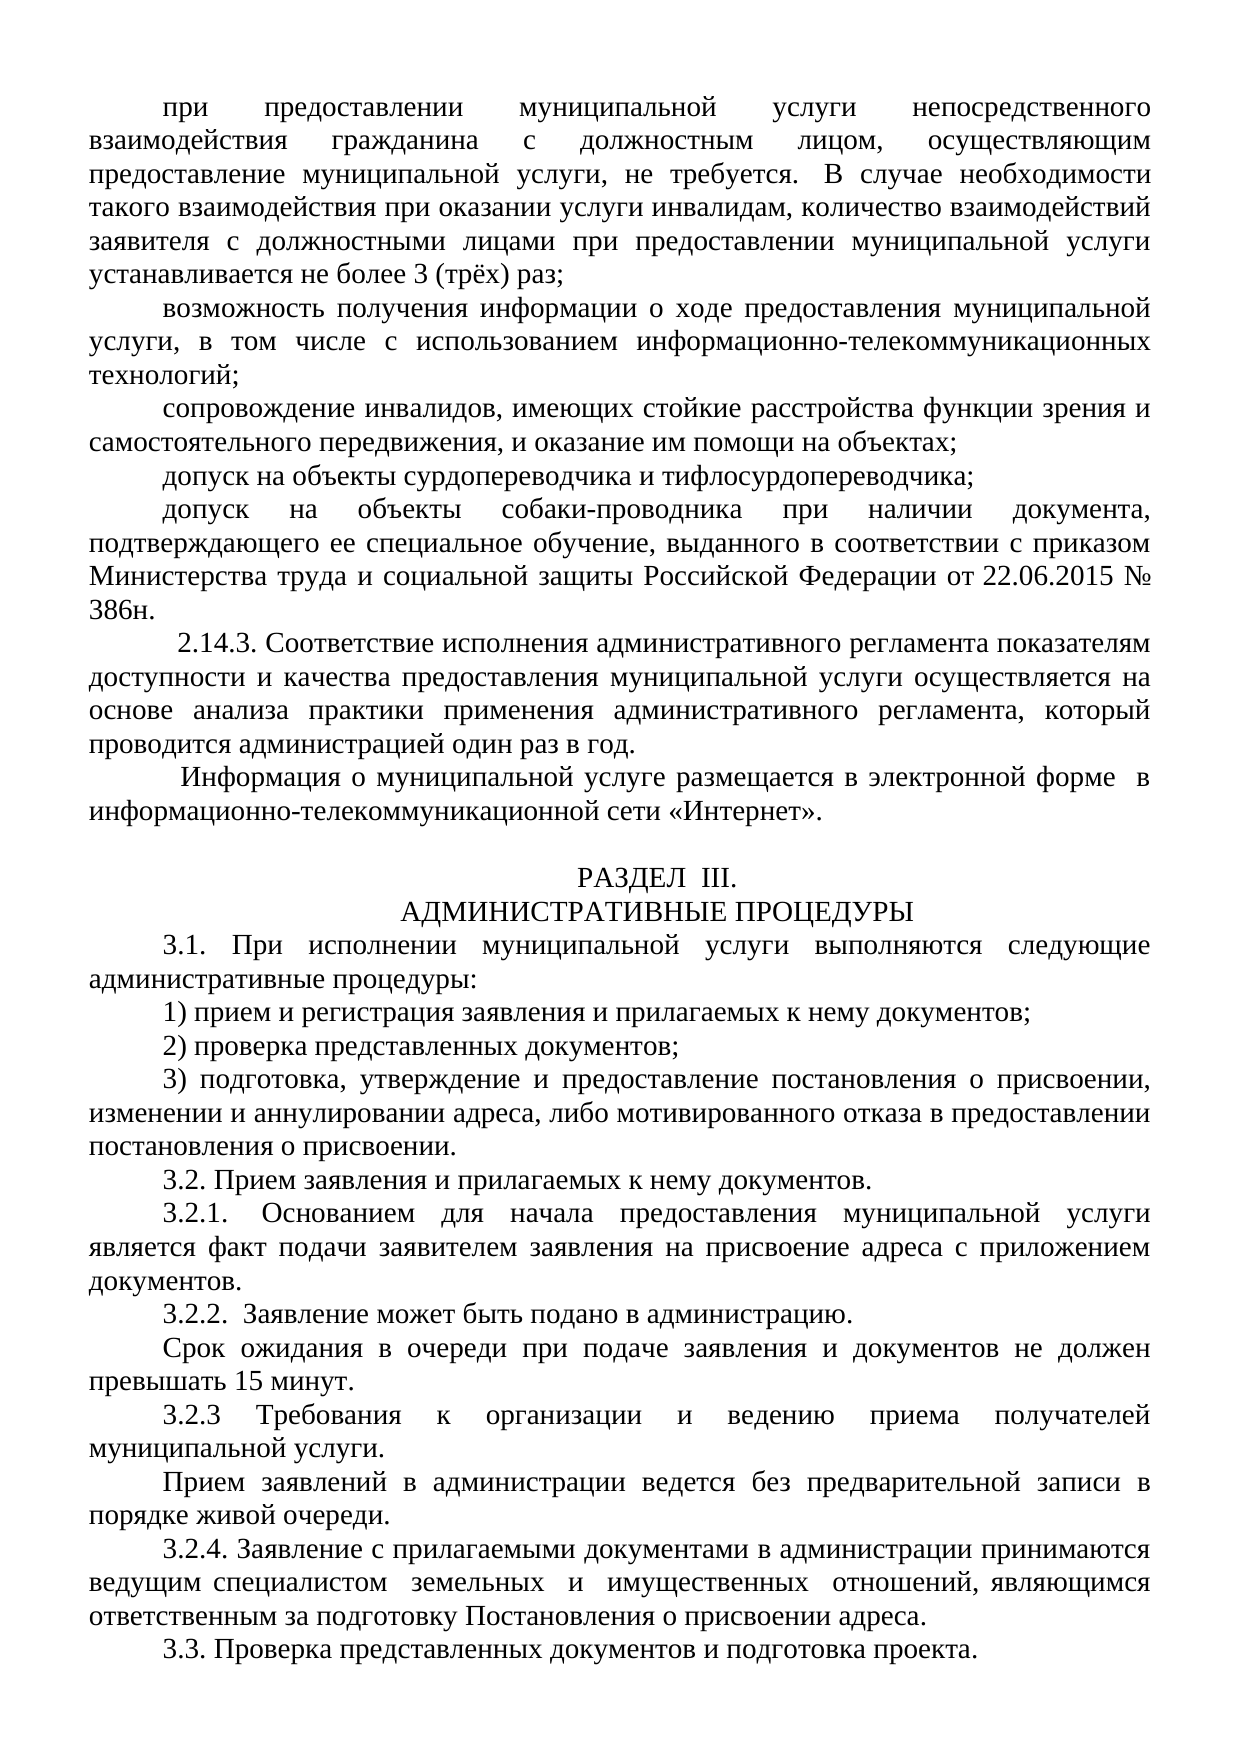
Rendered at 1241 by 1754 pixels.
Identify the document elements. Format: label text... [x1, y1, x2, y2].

text 3.2.3 Требования к организации и ведению приема получателей муниципальной услуги. [89, 1397, 1152, 1464]
text 3) подготовка, утверждение и предоставление постановления о присвоении, изменении и аннулировании адреса, либо мотивированного отказа в предоставлении постановления о присвоении. [89, 1061, 1152, 1162]
text АДМИНИСТРАТИВНЫЕ ПРОЦЕДУРЫ [89, 894, 1152, 927]
text возможность получения информации о ходе предоставления муниципальной услуги, в том числе с использованием информационно-телекоммуникационных технологий; [89, 290, 1152, 391]
text при предоставлении муниципальной услуги непосредственного взаимодействия гражданина с должностным лицом, осуществляющим предоставление муниципальной услуги, не требуется. В случае необходимости такого взаимодействия при оказании услуги инвалидам, количество взаимодействий заявителя с должностными лицами при предоставлении муниципальной услуги устанавливается не более 3 (трёх) раз; [89, 89, 1152, 290]
text 2) проверка представленных документов; [89, 1028, 1152, 1061]
text Срок ожидания в очереди при подаче заявления и документов не должен превышать 15 минут. [89, 1330, 1152, 1397]
text 3.2.4. Заявление с прилагаемыми документами в администрации принимаются ведущим специалистом земельных и имущественных отношений, являющимся ответственным за подготовку Постановления о присвоении адреса. [89, 1531, 1152, 1632]
text РАЗДЕЛ III. [89, 860, 1152, 894]
text допуск на объекты сурдопереводчика и тифлосурдопереводчика; [89, 458, 1152, 491]
text Прием заявлений в администрации ведется без предварительной записи в порядке живой очереди. [89, 1464, 1152, 1531]
text допуск на объекты собаки-проводника при наличии документа, подтверждающего ее специальное обучение, выданного в соответствии с приказом Министерства труда и социальной защиты Российской Федерации от 22.06.2015 № 386н. [89, 491, 1152, 625]
text 3.2. Прием заявления и прилагаемых к нему документов. [89, 1162, 1152, 1196]
text Информация о муниципальной услуге размещается в электронной форме в информационно-телекоммуникационной сети «Интернет». [89, 759, 1152, 827]
text сопровождение инвалидов, имеющих стойкие расстройства функции зрения и самостоятельного передвижения, и оказание им помощи на объектах; [89, 391, 1152, 458]
text 3.2.2. Заявление может быть подано в администрацию. [89, 1296, 1152, 1330]
text 3.1. При исполнении муниципальной услуги выполняются следующие административные процедуры: [89, 927, 1152, 994]
text 3.3. Проверка представленных документов и подготовка проекта. [89, 1632, 1152, 1665]
text 2.14.3. Соответствие исполнения административного регламента показателям доступности и качества предоставления муниципальной услуги осуществляется на основе анализа практики применения административного регламента, который проводится администрацией один раз в год. [89, 625, 1152, 759]
text 3.2.1. Основанием для начала предоставления муниципальной услуги является факт подачи заявителем заявления на присвоение адреса с приложением документов. [89, 1196, 1152, 1296]
text 1) прием и регистрация заявления и прилагаемых к нему документов; [89, 994, 1152, 1028]
